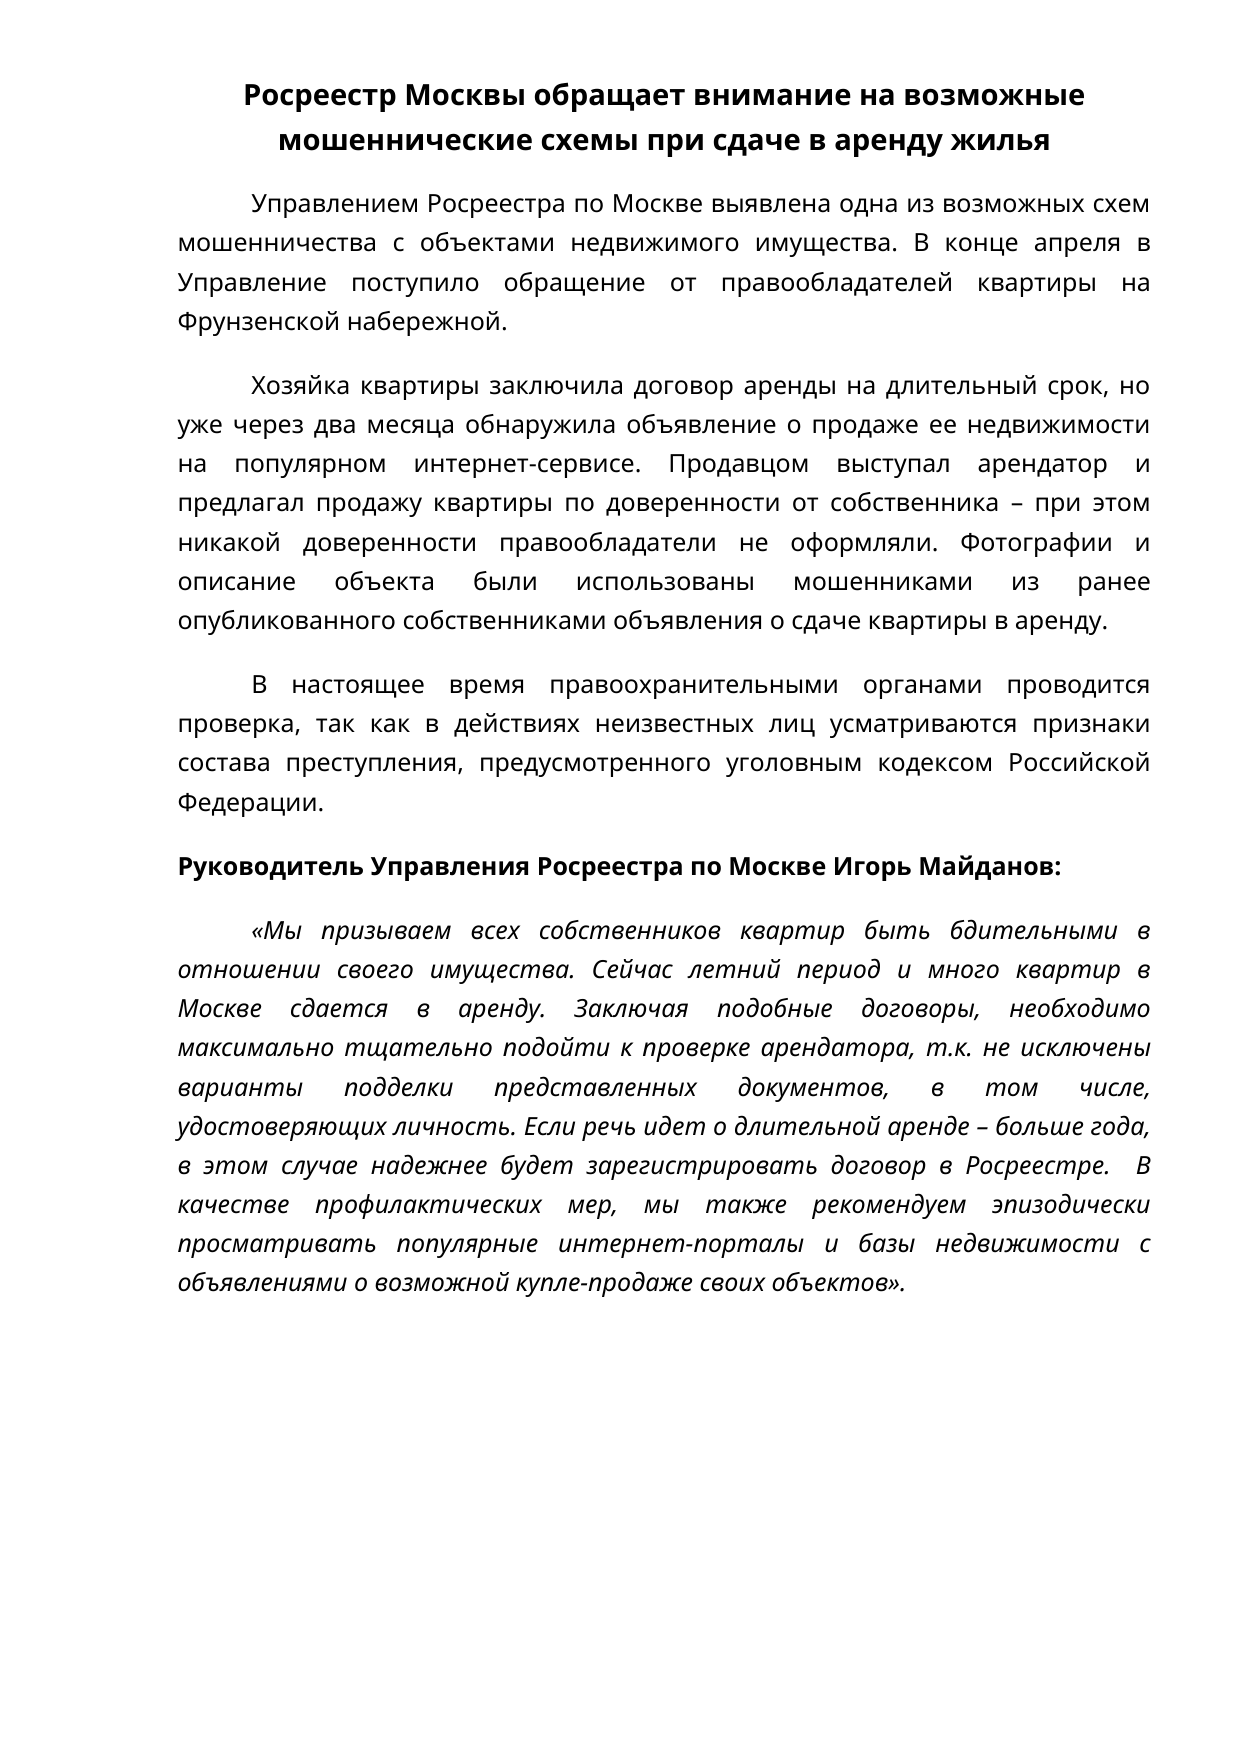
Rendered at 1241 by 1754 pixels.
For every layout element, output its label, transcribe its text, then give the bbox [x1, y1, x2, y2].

text В настоящее время правоохранительными органами проводится проверка, так как в действиях неизвестных лиц усматриваются признаки состава преступления, предусмотренного уголовным кодексом Российской Федерации. [177, 667, 1152, 818]
text «Мы призываем всех собственников квартир быть бдительными в отношении своего имущества. Сейчас летний период и много квартир в Москве сдается в аренду. Заключая подобные договоры, необходимо максимально тщательно подойти к проверке арендатора, т.к. не исключены варианты подделки представленных документов, в том числе, удостоверяющих личность. Если речь идет о длительной аренде – больше года, в этом случае надежнее будет зарегистрировать договор в Росреестре. В качестве профилактических мер, мы также рекомендуем эпизодически просматривать популярные интернет-порталы и базы недвижимости с объявлениями о возможной купле-продаже своих объектов». [177, 913, 1152, 1299]
text Управлением Росреестра по Москве выявлена одна из возможных схем мошенничества с объектами недвижимого имущества. В конце апреля в Управление поступило обращение от правообладателей квартиры на Фрунзенской набережной. [177, 186, 1152, 337]
text Росреестр Москвы обращает внимание на возможные мошеннические схемы при сдаче в аренду жилья [177, 74, 1152, 159]
text Хозяйка квартиры заключила договор аренды на длительный срок, но уже через два месяца обнаружила объявление о продаже ее недвижимости на популярном интернет-сервисе. Продавцом выступал арендатор и предлагал продажу квартиры по доверенности от собственника – при этом никакой доверенности правообладатели не оформляли. Фотографии и описание объекта были использованы мошенниками из ранее опубликованного собственниками объявления о сдаче квартиры в аренду. [177, 368, 1152, 637]
text Руководитель Управления Росреестра по Москве Игорь Майданов: [177, 848, 1152, 882]
